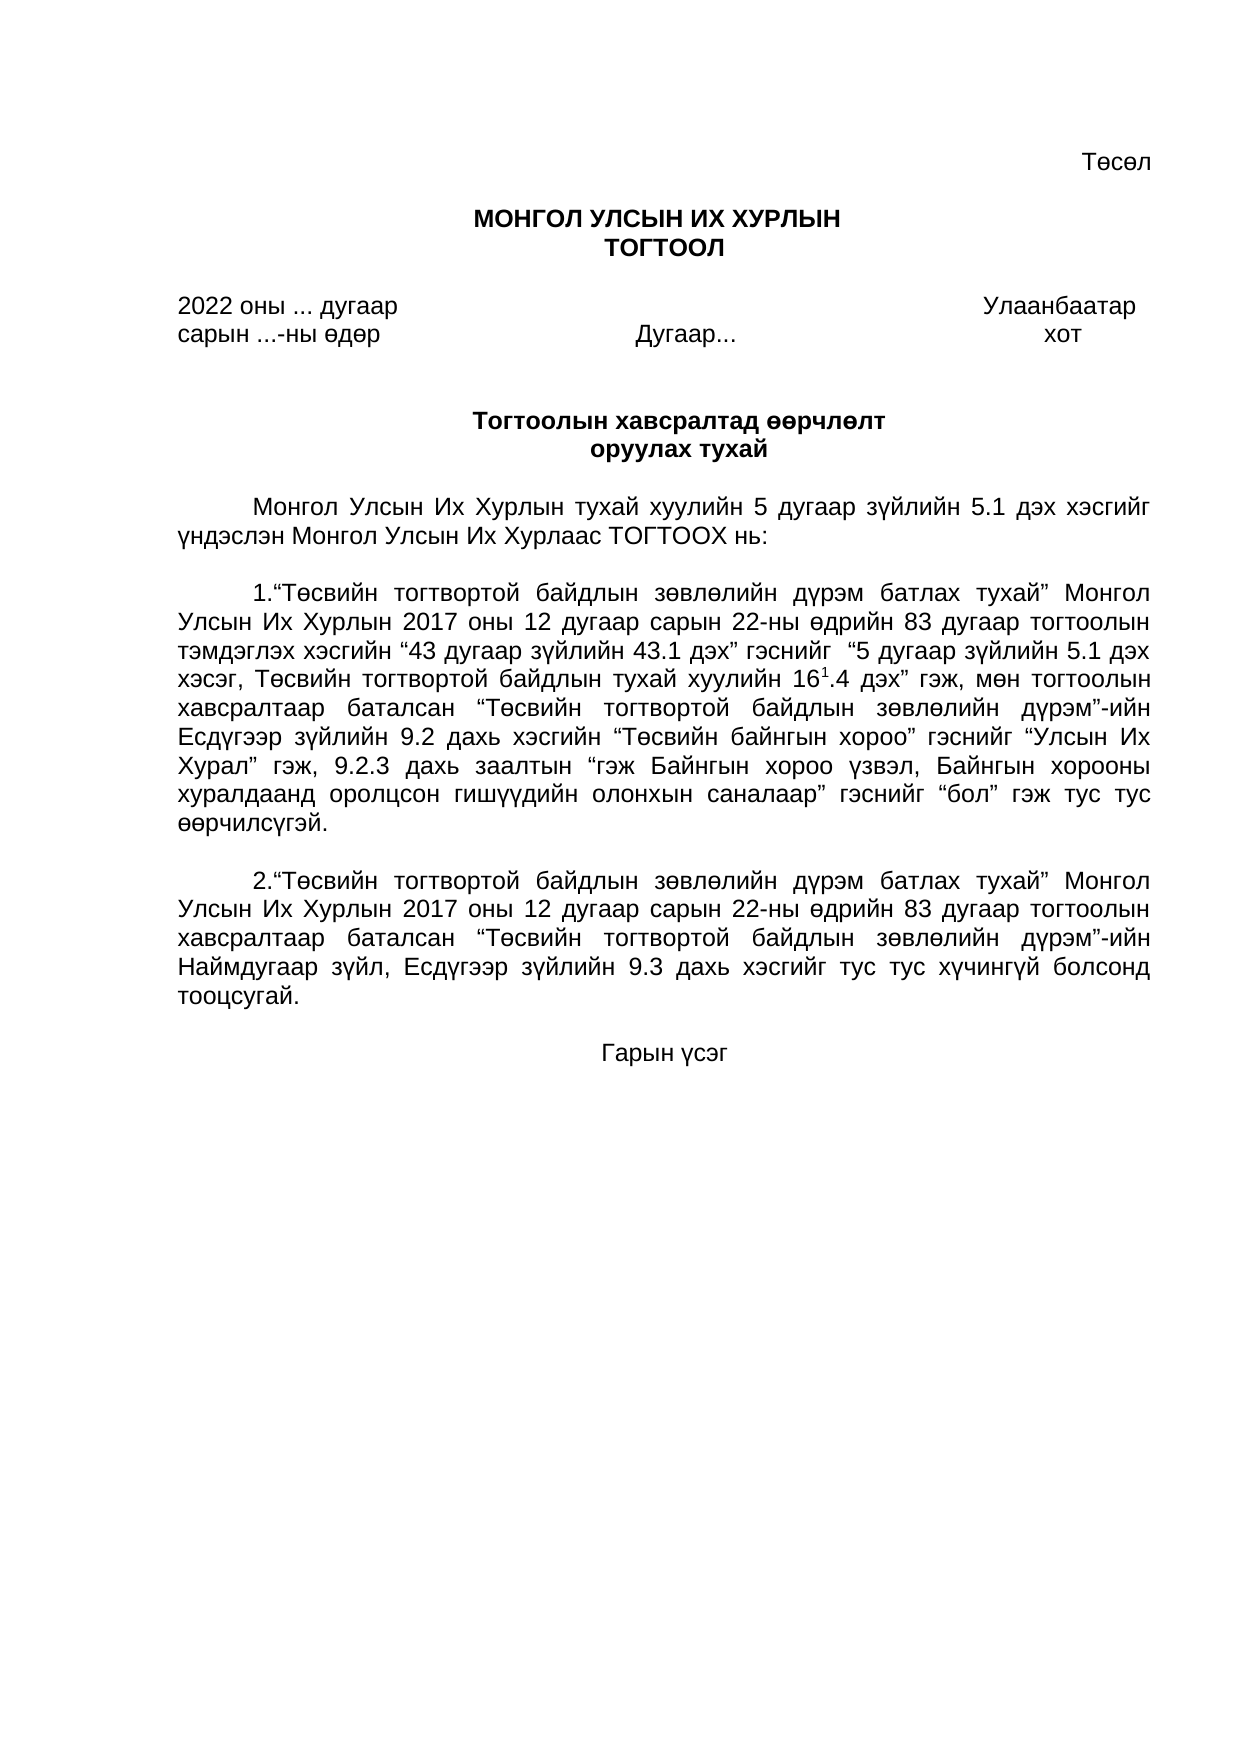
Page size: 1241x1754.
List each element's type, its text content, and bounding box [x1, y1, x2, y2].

text 2.“Төсвийн тогтвортой байдлын зөвлөлийн дүрэм батлах тухай” Монгол Улсын Их Хурлын 2017 оны 12 дугаар сарын 22-ны өдрийн 83 дугаар тогтоолын хавсралтаар баталсан “Төсвийн тогтвортой байдлын зөвлөлийн дүрэм”-ийн Наймдугаар зүйл, Есдүгээр зүйлийн 9.3 дахь хэсгийг тус тус хүчингүй болсонд тооцсугай. [177, 866, 1152, 1009]
text 2022 оны ... дугаар Улаанбаатар [177, 291, 1152, 319]
text 1.“Төсвийн тогтвортой байдлын зөвлөлийн дүрэм батлах тухай” Монгол Улсын Их Хурлын 2017 оны 12 дугаар сарын 22-ны өдрийн 83 дугаар тогтоолын тэмдэглэх хэсгийн “43 дугаар зүйлийн 43.1 дэх” гэснийг “5 дугаар зүйлийн 5.1 дэх хэсэг, Төсвийн тогтвортой байдлын тухай хуулийн 161.4 дэх” гэж, мөн тогтоолын хавсралтаар баталсан “Төсвийн тогтвортой байдлын зөвлөлийн дүрэм”-ийн Есдүгээр зүйлийн 9.2 дахь хэсгийн “Төсвийн байнгын хороо” гэснийг “Улсын Их Хурал” гэж, 9.2.3 дахь заалтын “гэж Байнгын хороо үзвэл, Байнгын хорооны хуралдаанд оролцсон гишүүдийн олонхын саналаар” гэснийг “бол” гэж тус тус өөрчилсүгэй. [177, 578, 1152, 837]
text Төсөл [162, 147, 1152, 176]
text МОНГОЛ УЛСЫН ИХ ХУРЛЫН [162, 204, 1152, 233]
text Монгол Улсын Их Хурлын тухай хуулийн 5 дугаар зүйлийн 5.1 дэх хэсгийг үндэслэн Монгол Улсын Их Хурлаас ТОГТООХ нь: [177, 492, 1152, 549]
text сарын ...-ны өдөр Дугаар... хот [177, 319, 1152, 348]
text оруулах тухай [207, 434, 1152, 463]
text ТОГТООЛ [177, 233, 1152, 262]
text Гарын үсэг [177, 1038, 1152, 1067]
text Тогтоолын хавсралтад өөрчлөлт [207, 406, 1152, 434]
